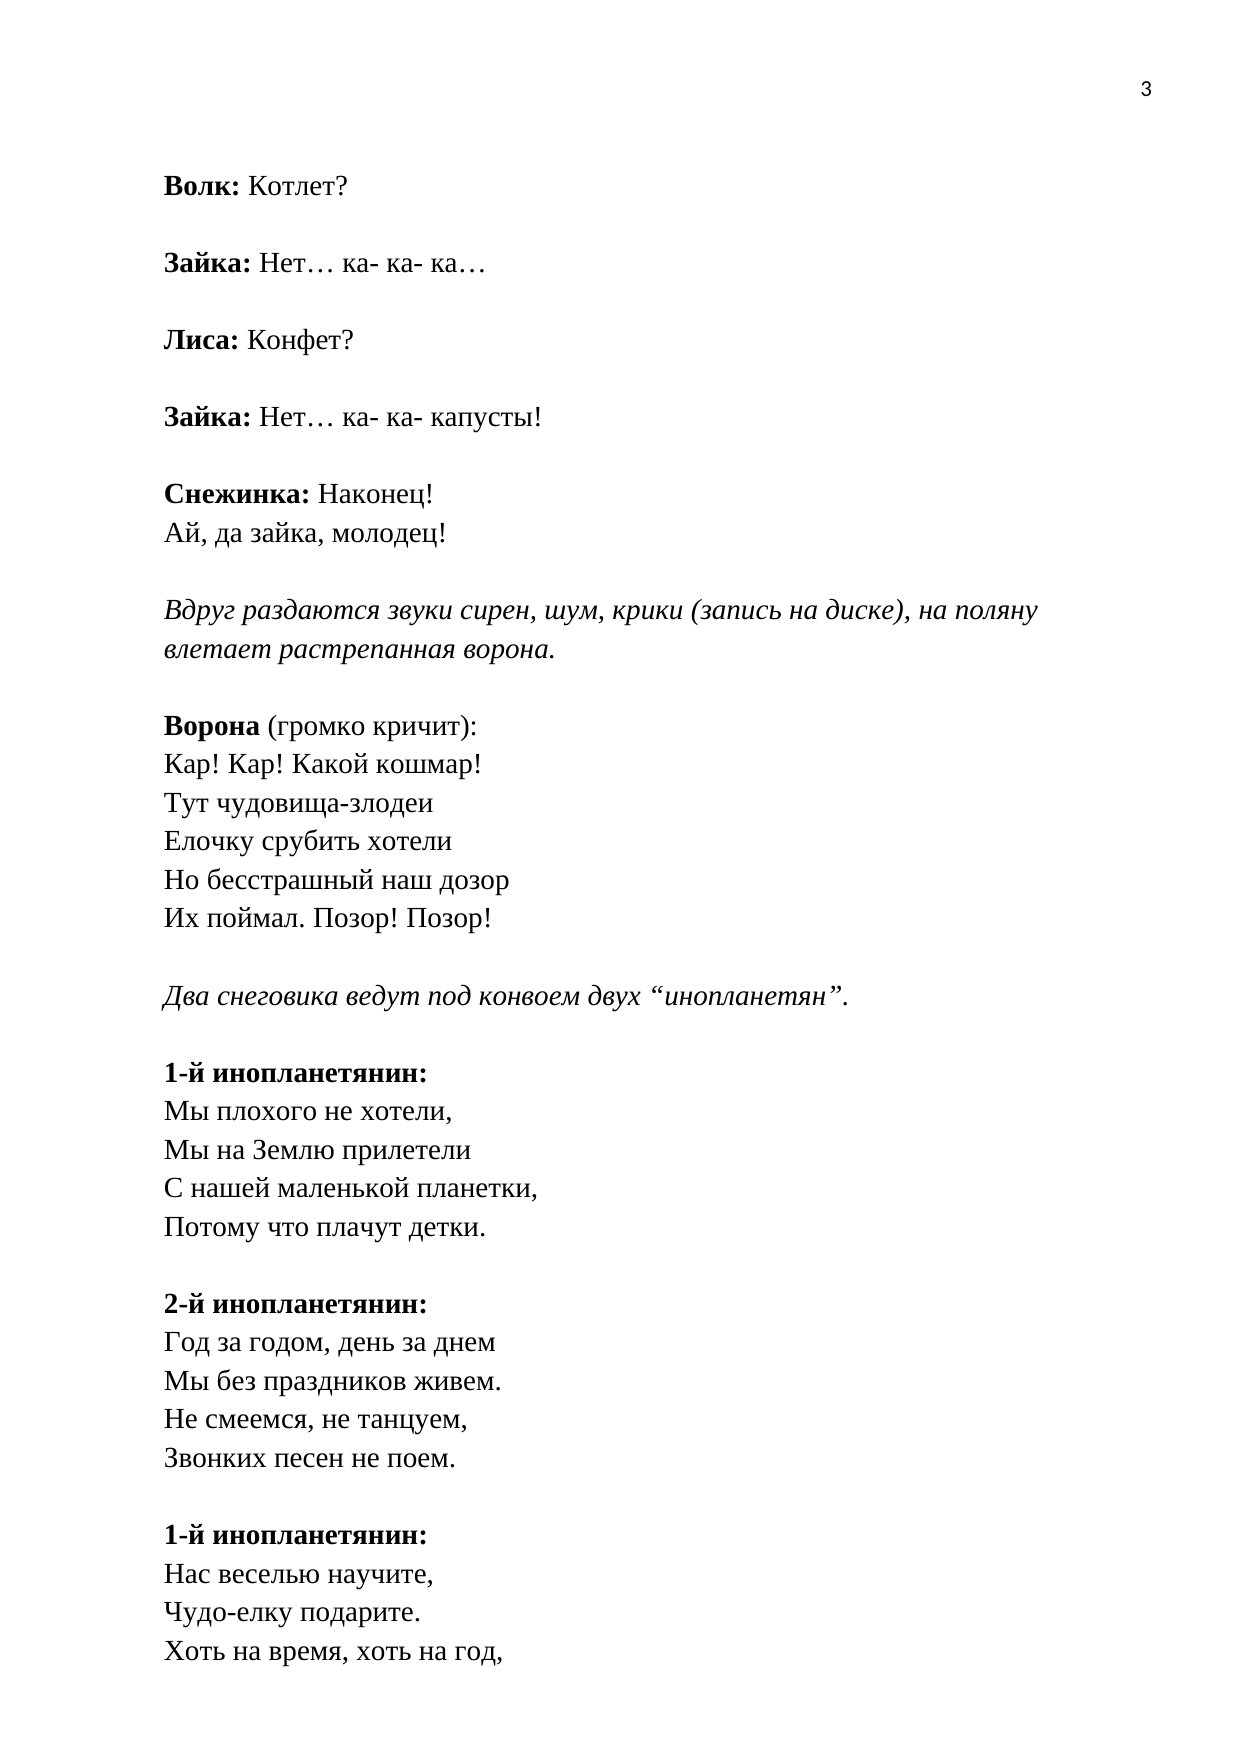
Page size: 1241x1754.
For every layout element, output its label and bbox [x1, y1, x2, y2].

list [164, 130, 1152, 1666]
